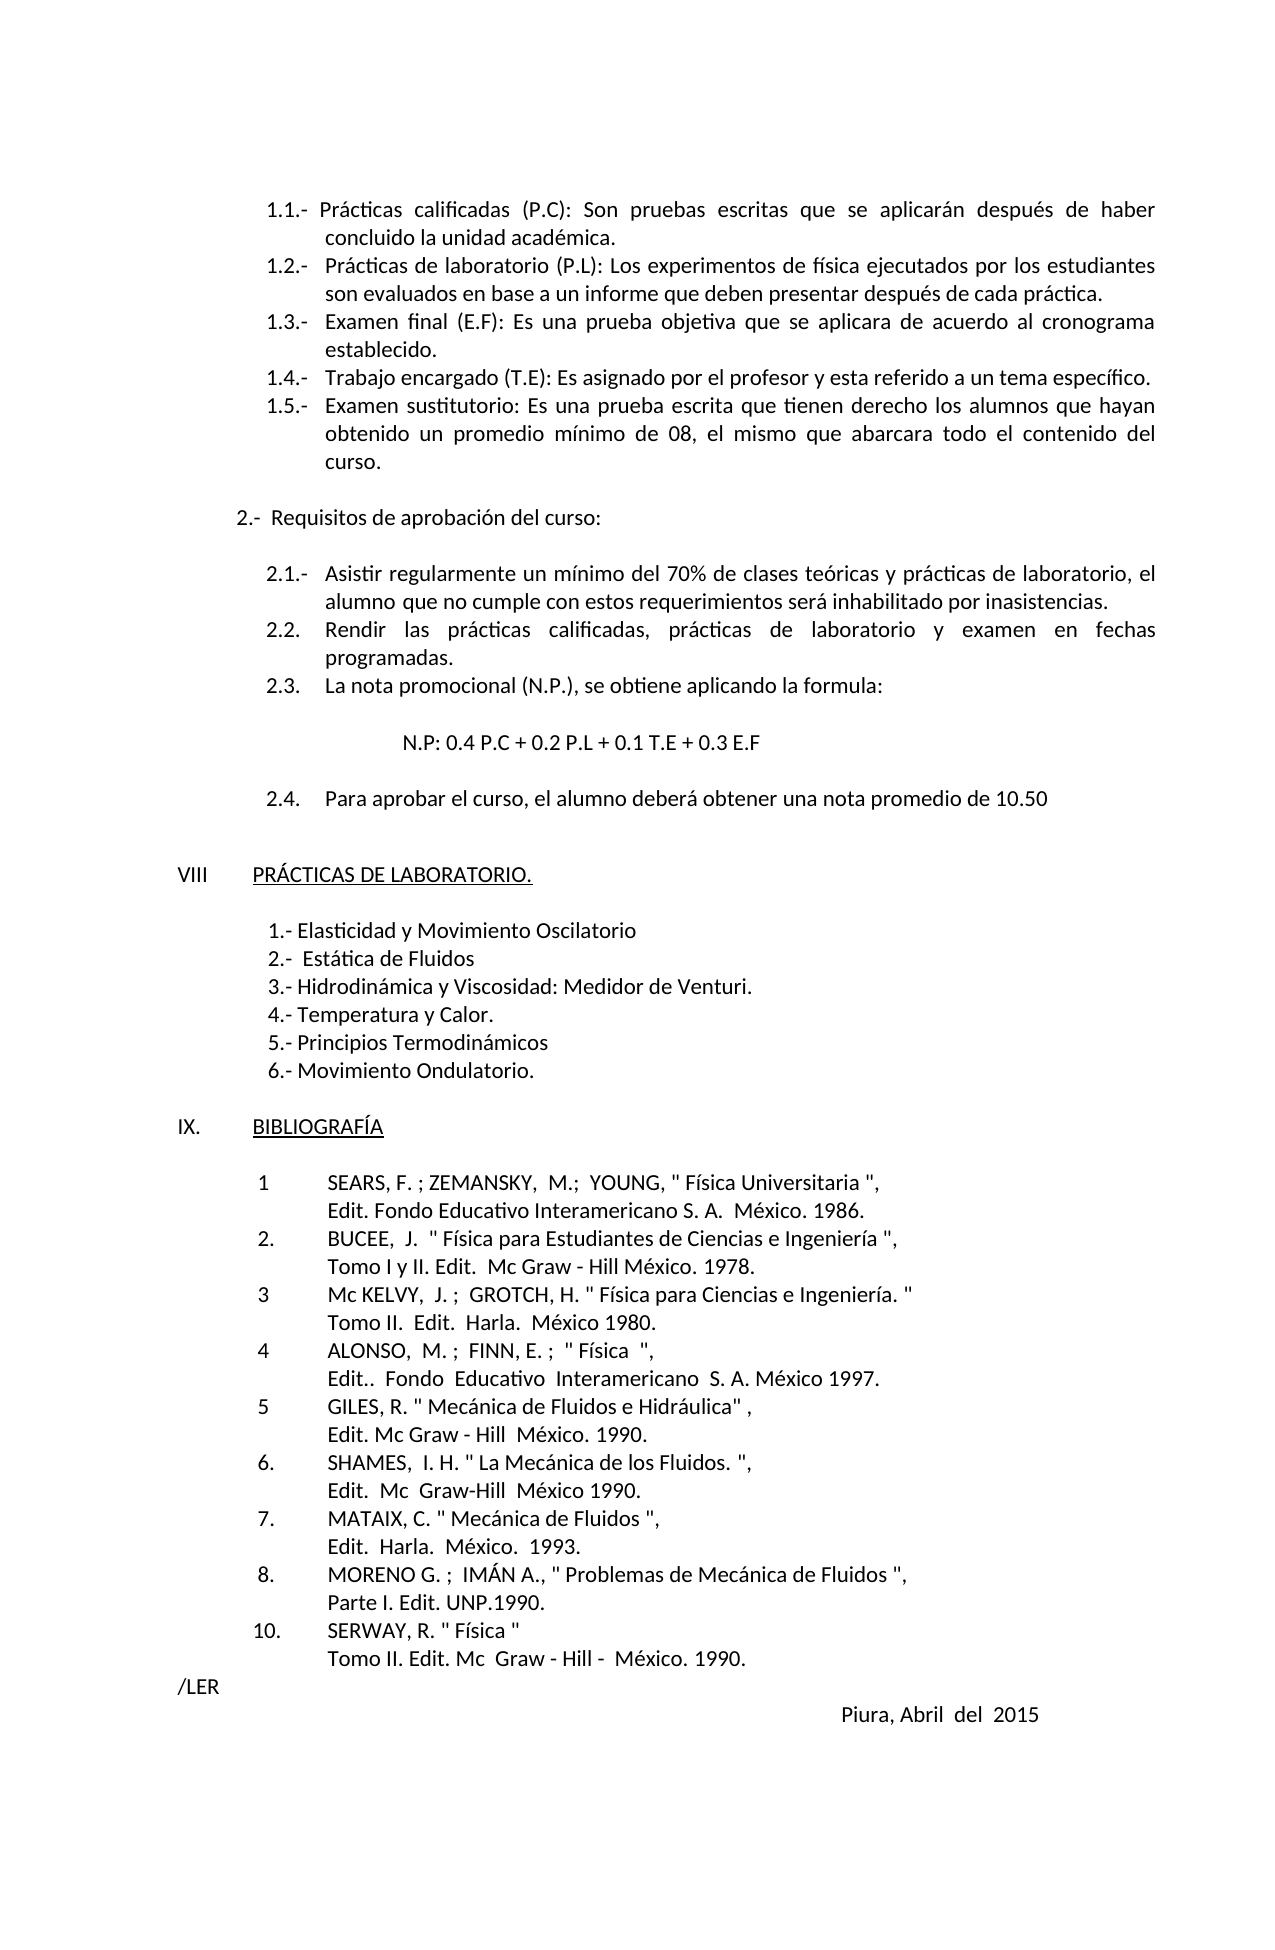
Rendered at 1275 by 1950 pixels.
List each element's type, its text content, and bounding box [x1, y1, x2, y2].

text 1.2.- Prácticas de laboratorio (P.L): Los experimentos de física ejecutados por los estudiantes son evaluados en base a un informe que deben presentar después de cada práctica. [266, 251, 1157, 307]
text 4.- Temperatura y Calor. [177, 1000, 1157, 1028]
text 1.1.- Prácticas calificadas (P.C): Son pruebas escritas que se aplicarán después de haber concluido la unidad académica. [266, 195, 1157, 251]
text 5 GILES, R. " Mecánica de Fluidos e Hidráulica" , [252, 1392, 1157, 1420]
text 3 Mc KELVY, J. ; GROTCH, H. " Física para Ciencias e Ingeniería. " [252, 1280, 1157, 1308]
text 2.1.- Asistir regularmente un mínimo del 70% de clases teóricas y prácticas de laboratorio, el alumno que no cumple con estos requerimientos será inhabilitado por inasistencias. [177, 559, 1157, 616]
text 2.- Estática de Fluidos [177, 944, 1157, 972]
text Tomo II. Edit. Mc Graw - Hill - México. 1990. [252, 1644, 1157, 1672]
text Edit.. Fondo Educativo Interamericano S. A. México 1997. [252, 1364, 1157, 1392]
text 1.4.- Trabajo encargado (T.E): Es asignado por el profesor y esta referido a un tema específico. [266, 363, 1157, 391]
text 7. MATAIX, C. " Mecánica de Fluidos ", [252, 1504, 1157, 1532]
text Tomo II. Edit. Harla. México 1980. [177, 1308, 1157, 1336]
text Parte I. Edit. UNP.1990. [177, 1588, 1157, 1616]
text 2.2. Rendir las prácticas calificadas, prácticas de laboratorio y examen en fechas programadas. [177, 616, 1157, 672]
text 2.- Requisitos de aprobación del curso: [177, 503, 1157, 531]
text 3.- Hidrodinámica y Viscosidad: Medidor de Venturi. [177, 972, 1157, 1000]
text 6.- Movimiento Ondulatorio. [177, 1056, 1157, 1084]
text 2. BUCEE, J. " Física para Estudiantes de Ciencias e Ingeniería ", [252, 1224, 1157, 1252]
text 8. MORENO G. ; IMÁN A., " Problemas de Mecánica de Fluidos ", [252, 1560, 1157, 1588]
text Edit. Mc Graw-Hill México 1990. [177, 1476, 1157, 1504]
text IX. BIBLIOGRAFÍA [177, 1112, 1157, 1140]
text 2.3. La nota promocional (N.P.), se obtiene aplicando la formula: [177, 672, 1157, 699]
text 4 ALONSO, M. ; FINN, E. ; " Física ", [252, 1336, 1157, 1364]
text 2.4. Para aprobar el curso, el alumno deberá obtener una nota promedio de 10.50 [177, 784, 1157, 812]
text 5.- Principios Termodinámicos [177, 1028, 1157, 1056]
text Edit. Harla. México. 1993. [177, 1532, 1157, 1560]
text VIII PRÁCTICAS DE LABORATORIO. [177, 860, 1157, 888]
text 1.3.- Examen final (E.F): Es una prueba objetiva que se aplicara de acuerdo al cronograma establecido. [266, 307, 1157, 363]
text N.P: 0.4 P.C + 0.2 P.L + 0.1 T.E + 0.3 E.F [177, 728, 1157, 756]
text Edit. Mc Graw - Hill México. 1990. [177, 1420, 1157, 1448]
text Tomo I y II. Edit. Mc Graw - Hill México. 1978. [177, 1252, 1157, 1280]
text Edit. Fondo Educativo Interamericano S. A. México. 1986. [177, 1196, 1157, 1224]
text /LER Piura, Abril del 2015 [177, 1672, 1157, 1728]
text 10. SERWAY, R. " Física " [252, 1616, 1157, 1644]
text 6. SHAMES, I. H. " La Mecánica de los Fluidos. ", [252, 1448, 1157, 1476]
text 1.- Elasticidad y Movimiento Oscilatorio [177, 916, 1157, 944]
text 1.5.- Examen sustitutorio: Es una prueba escrita que tienen derecho los alumnos que hayan obtenido un promedio mínimo de 08, el mismo que abarcara todo el contenido del curso. [266, 391, 1157, 475]
text 1 SEARS, F. ; ZEMANSKY, M.; YOUNG, " Física Universitaria ", [252, 1168, 1157, 1196]
